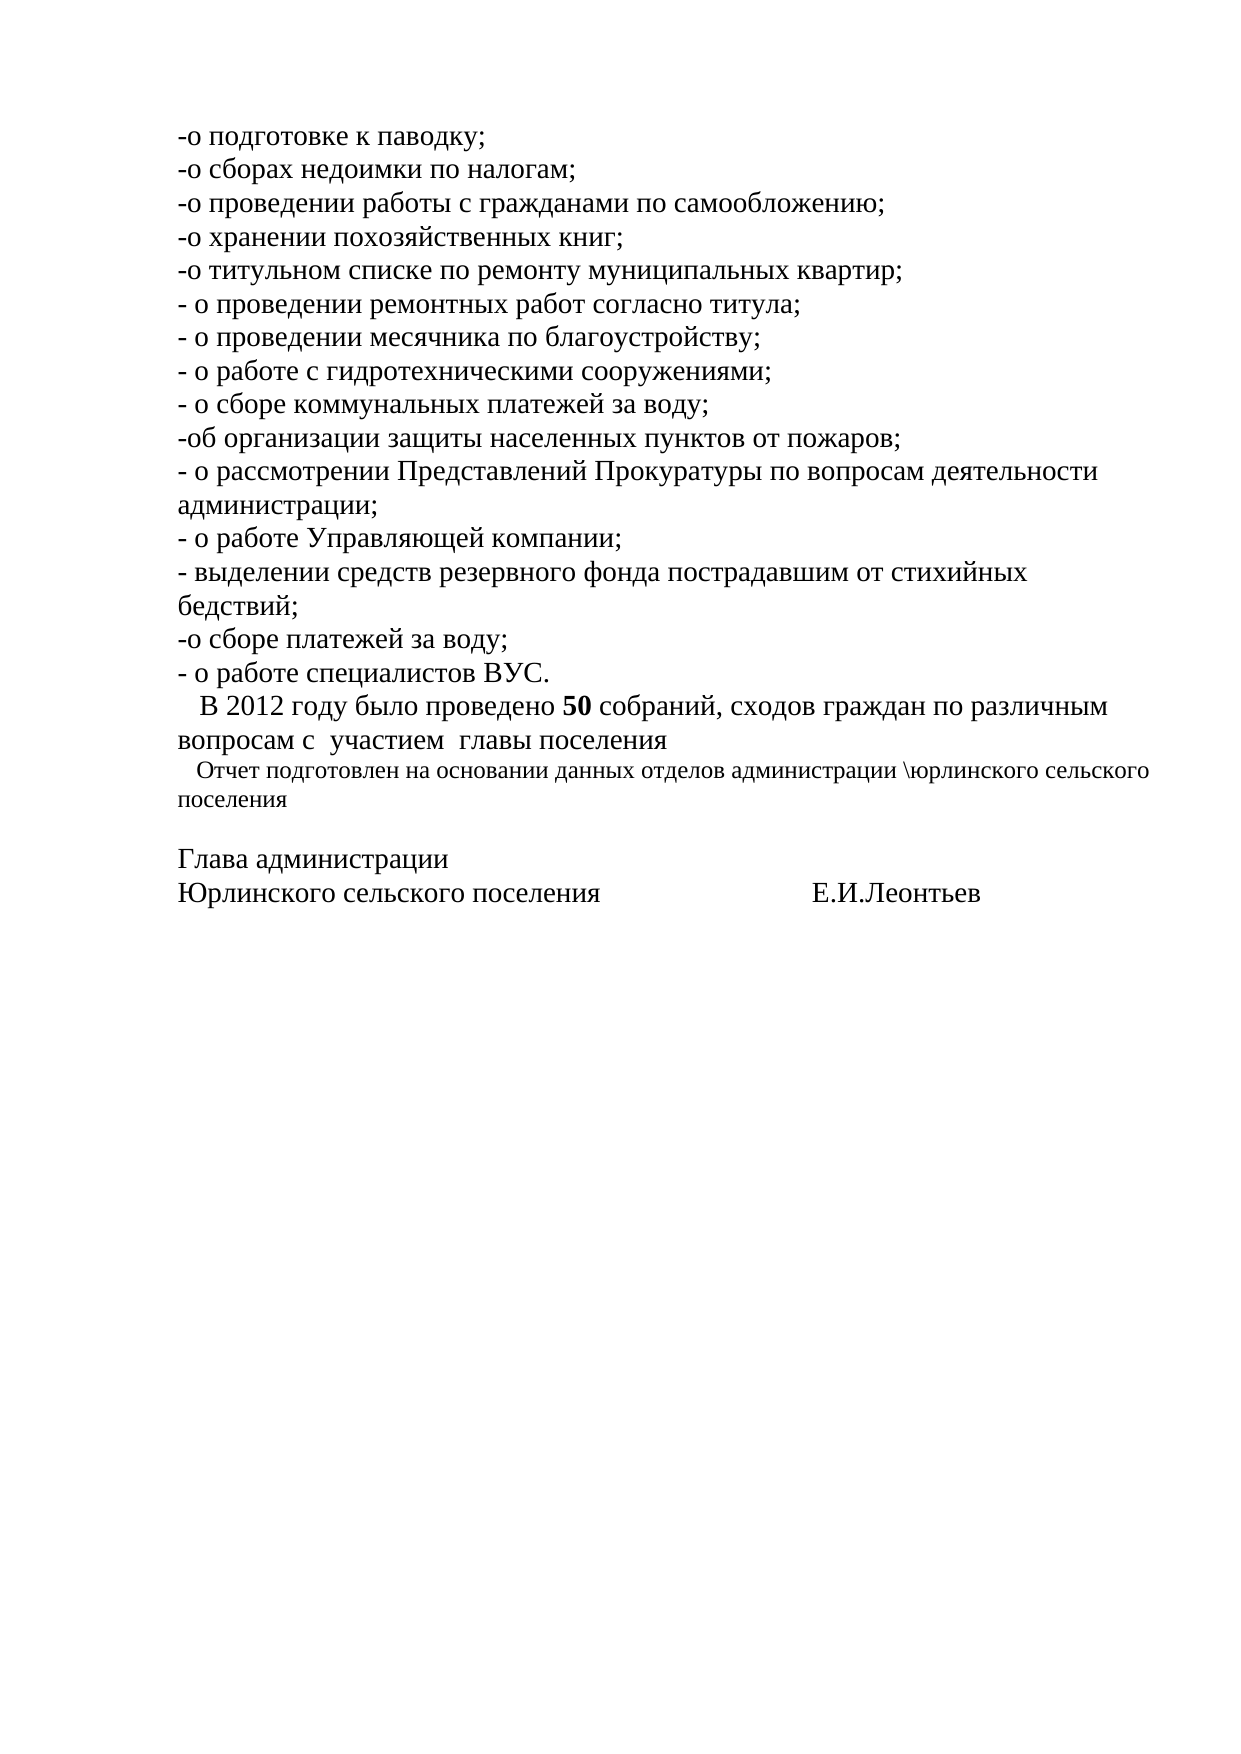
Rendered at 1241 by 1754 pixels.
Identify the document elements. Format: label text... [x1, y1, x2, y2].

text - о работе Управляющей компании; [177, 521, 1152, 554]
text -о хранении похозяйственных книг; [177, 219, 1152, 252]
text -о сборах недоимки по налогам; [177, 152, 1152, 185]
text - о проведении ремонтных работ согласно титула; [177, 286, 1152, 319]
text -о сборе платежей за воду; [177, 621, 1152, 655]
text -о подготовке к паводку; [177, 118, 1152, 152]
text - о сборе коммунальных платежей за воду; [177, 386, 1152, 420]
text Глава администрации [177, 842, 1152, 875]
text -об организации защиты населенных пунктов от пожаров; [177, 420, 1152, 453]
text - о рассмотрении Представлений Прокуратуры по вопросам деятельности администрации; [177, 453, 1152, 521]
text - выделении средств резервного фонда пострадавшим от стихийных бедствий; [177, 554, 1152, 621]
text -о проведении работы с гражданами по самообложению; [177, 185, 1152, 219]
text -о титульном списке по ремонту муниципальных квартир; [177, 252, 1152, 286]
text - о проведении месячника по благоустройству; [177, 319, 1152, 353]
text - о работе с гидротехническими сооружениями; [177, 353, 1152, 386]
text Юрлинского сельского поселения Е.И.Леонтьев [177, 875, 1152, 909]
text - о работе специалистов ВУС. [177, 655, 1152, 688]
text В 2012 году было проведено 50 собраний, сходов граждан по различным вопросам с участием главы поселения [177, 688, 1152, 755]
text Отчет подготовлен на основании данных отделов администрации \юрлинского сельского поселения [177, 755, 1152, 813]
